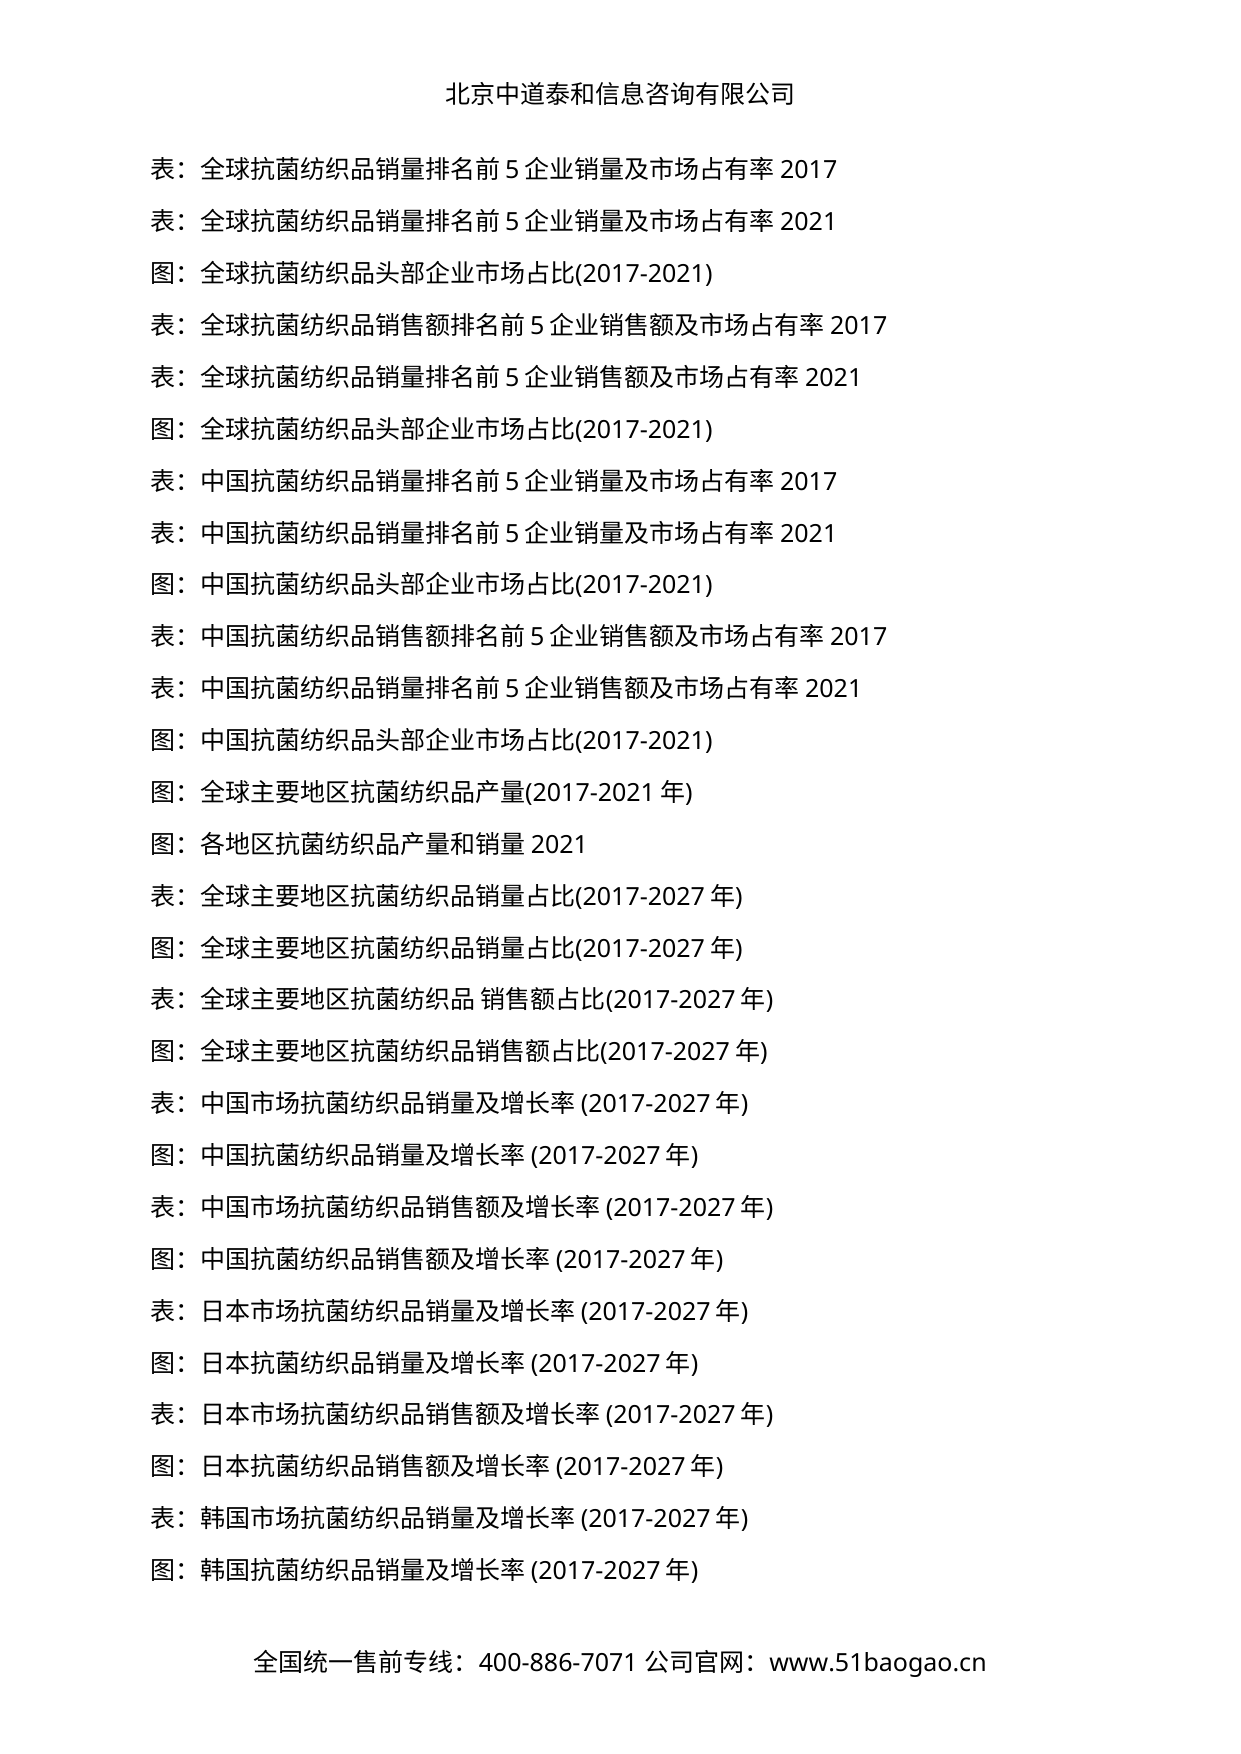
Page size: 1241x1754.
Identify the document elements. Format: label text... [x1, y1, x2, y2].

text 表：日本市场抗菌纺织品销售额及增长率 (2017-2027年) [150, 1395, 1090, 1431]
text 表：全球主要地区抗菌纺织品销量占比(2017-2027年) [150, 876, 1090, 912]
text 图：全球主要地区抗菌纺织品销售额占比(2017-2027年) [150, 1032, 1090, 1068]
text 图：日本抗菌纺织品销量及增长率 (2017-2027年) [150, 1343, 1090, 1379]
text 表：全球抗菌纺织品销量排名前5企业销售额及市场占有率 2021 [150, 357, 1090, 394]
text 图：中国抗菌纺织品头部企业市场占比(2017-2021) [150, 565, 1090, 601]
text 表：全球主要地区抗菌纺织品 销售额占比(2017-2027年) [150, 980, 1090, 1016]
text 图：全球主要地区抗菌纺织品产量(2017-2021年) [150, 772, 1090, 809]
text 表：中国市场抗菌纺织品销量及增长率 (2017-2027年) [150, 1084, 1090, 1120]
text 图：全球抗菌纺织品头部企业市场占比(2017-2021) [150, 254, 1090, 290]
text 图：全球抗菌纺织品头部企业市场占比(2017-2021) [150, 409, 1090, 446]
text 表：韩国市场抗菌纺织品销量及增长率 (2017-2027年) [150, 1499, 1090, 1535]
text 表：中国抗菌纺织品销量排名前5企业销量及市场占有率 2021 [150, 513, 1090, 549]
text 表：中国抗菌纺织品销量排名前5企业销售额及市场占有率 2021 [150, 669, 1090, 705]
text 表：全球抗菌纺织品销量排名前5企业销量及市场占有率 2021 [150, 202, 1090, 238]
text 表：中国抗菌纺织品销售额排名前5企业销售额及市场占有率 2017 [150, 617, 1090, 653]
text 图：中国抗菌纺织品销量及增长率 (2017-2027年) [150, 1136, 1090, 1172]
text 图：韩国抗菌纺织品销量及增长率 (2017-2027年) [150, 1551, 1090, 1587]
text 表：全球抗菌纺织品销售额排名前5企业销售额及市场占有率 2017 [150, 306, 1090, 342]
text 图：日本抗菌纺织品销售额及增长率 (2017-2027年) [150, 1447, 1090, 1483]
text 图：全球主要地区抗菌纺织品销量占比(2017-2027年) [150, 928, 1090, 964]
text 表：日本市场抗菌纺织品销量及增长率 (2017-2027年) [150, 1291, 1090, 1327]
text 图：各地区抗菌纺织品产量和销量 2021 [150, 824, 1090, 861]
text 图：中国抗菌纺织品销售额及增长率 (2017-2027年) [150, 1239, 1090, 1276]
text 图：中国抗菌纺织品头部企业市场占比(2017-2021) [150, 721, 1090, 757]
text 表：全球抗菌纺织品销量排名前5企业销量及市场占有率 2017 [150, 150, 1090, 186]
text 表：中国市场抗菌纺织品销售额及增长率 (2017-2027年) [150, 1187, 1090, 1224]
text 表：中国抗菌纺织品销量排名前5企业销量及市场占有率 2017 [150, 461, 1090, 497]
